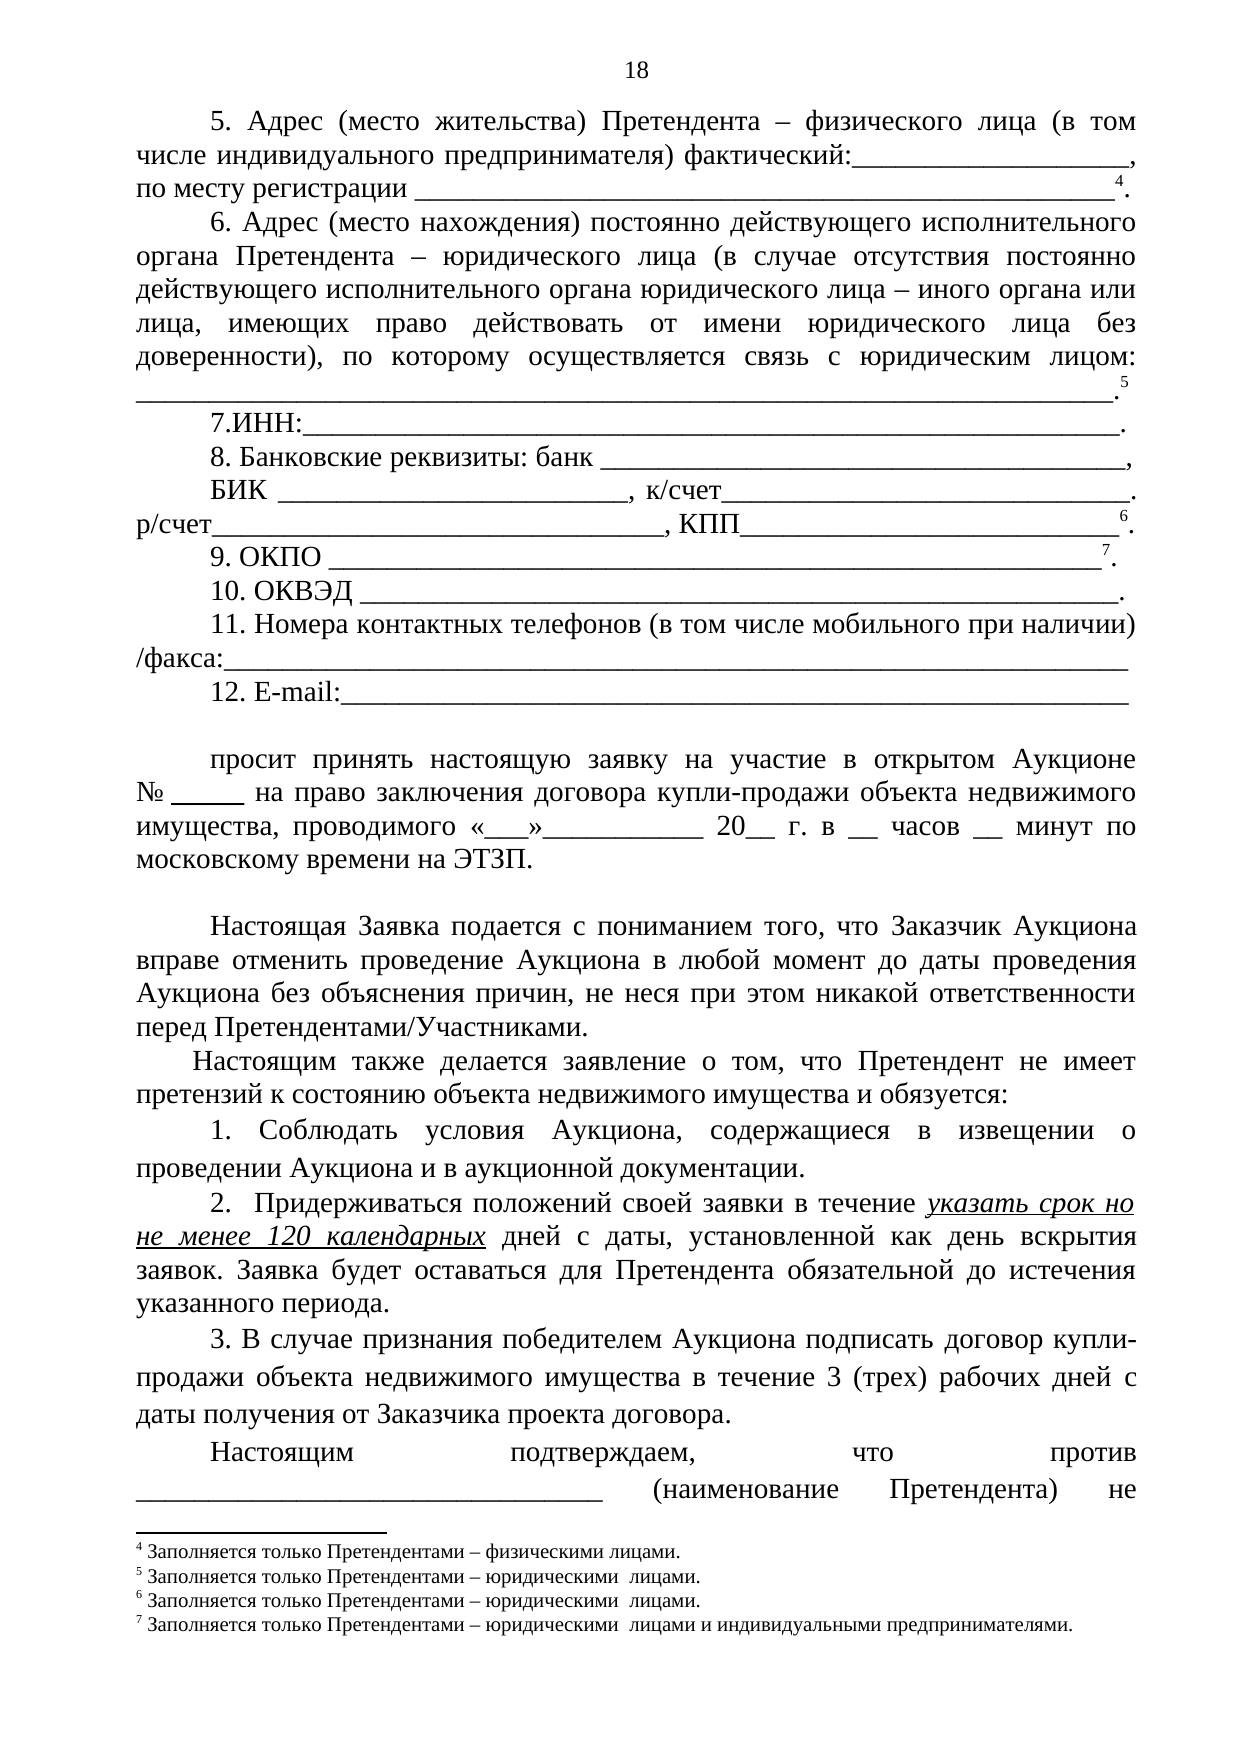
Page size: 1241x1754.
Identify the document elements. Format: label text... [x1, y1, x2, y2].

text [136, 1431, 1137, 1506]
list Придерживаться положений своей заявки в течение указать срок но не менее 120 календарных дней с даты, установленной как день вскрытия заявок. Заявка будет оставаться для Претендента обязательной до истечения указанного периода. [136, 1185, 1137, 1319]
text 8. Банковские реквизиты: банк ____________________________________, [136, 439, 1137, 472]
text 5. Адрес (место жительства) Претендента – физического лица (в том числе индивидуального предпринимателя) фактический:___________________, по месту регистрации ________________________________________________. [136, 103, 1137, 204]
text 1. Соблюдать условия Аукциона, содержащиеся в извещении о проведении Аукциона и в аукционной документации. [136, 1110, 1137, 1185]
text 7.ИНН:________________________________________________________. [136, 405, 1137, 439]
text 12. Е-mail:______________________________________________________ [136, 674, 1137, 707]
text 11. Номера контактных телефонов (в том числе мобильного при наличии) /факса:______________________________________________________________ [136, 607, 1137, 674]
text Настоящим также делается заявление о том, что Претендент не имеет претензий к состоянию объекта недвижимого имущества и обязуется: [136, 1043, 1137, 1110]
text просит принять настоящую заявку на участие в открытом Аукционе № _____ на право заключения договора купли-продажи объекта недвижимого имущества, проводимого «___»___________ 20__ г. в __ часов __ минут по московскому времени на ЭТЗП. [136, 741, 1137, 875]
text 10. ОКВЭД ____________________________________________________. [136, 573, 1137, 607]
text БИК ________________________, к/счет____________________________. р/счет_______________________________, КПП__________________________. [136, 472, 1137, 539]
text 9. ОКПО _____________________________________________________. [136, 539, 1137, 573]
text 3. В случае признания победителем Аукциона подписать договор купли-продажи объекта недвижимого имущества в течение 3 (трех) рабочих дней с даты получения от Заказчика проекта договора. [136, 1319, 1137, 1431]
text 6. Адрес (место нахождения) постоянно действующего исполнительного органа Претендента – юридического лица (в случае отсутствия постоянно действующего исполнительного органа юридического лица – иного органа или лица, имеющих право действовать от имени юридического лица без доверенности), по которому осуществляется связь с юридическим лицом: ___________________________________________________________________. [136, 204, 1137, 405]
text Настоящая Заявка подается с пониманием того, что Заказчик Аукциона вправе отменить проведение Аукциона в любой момент до даты проведения Аукциона без объяснения причин, не неся при этом никакой ответственности перед Претендентами/Участниками. [136, 908, 1137, 1043]
